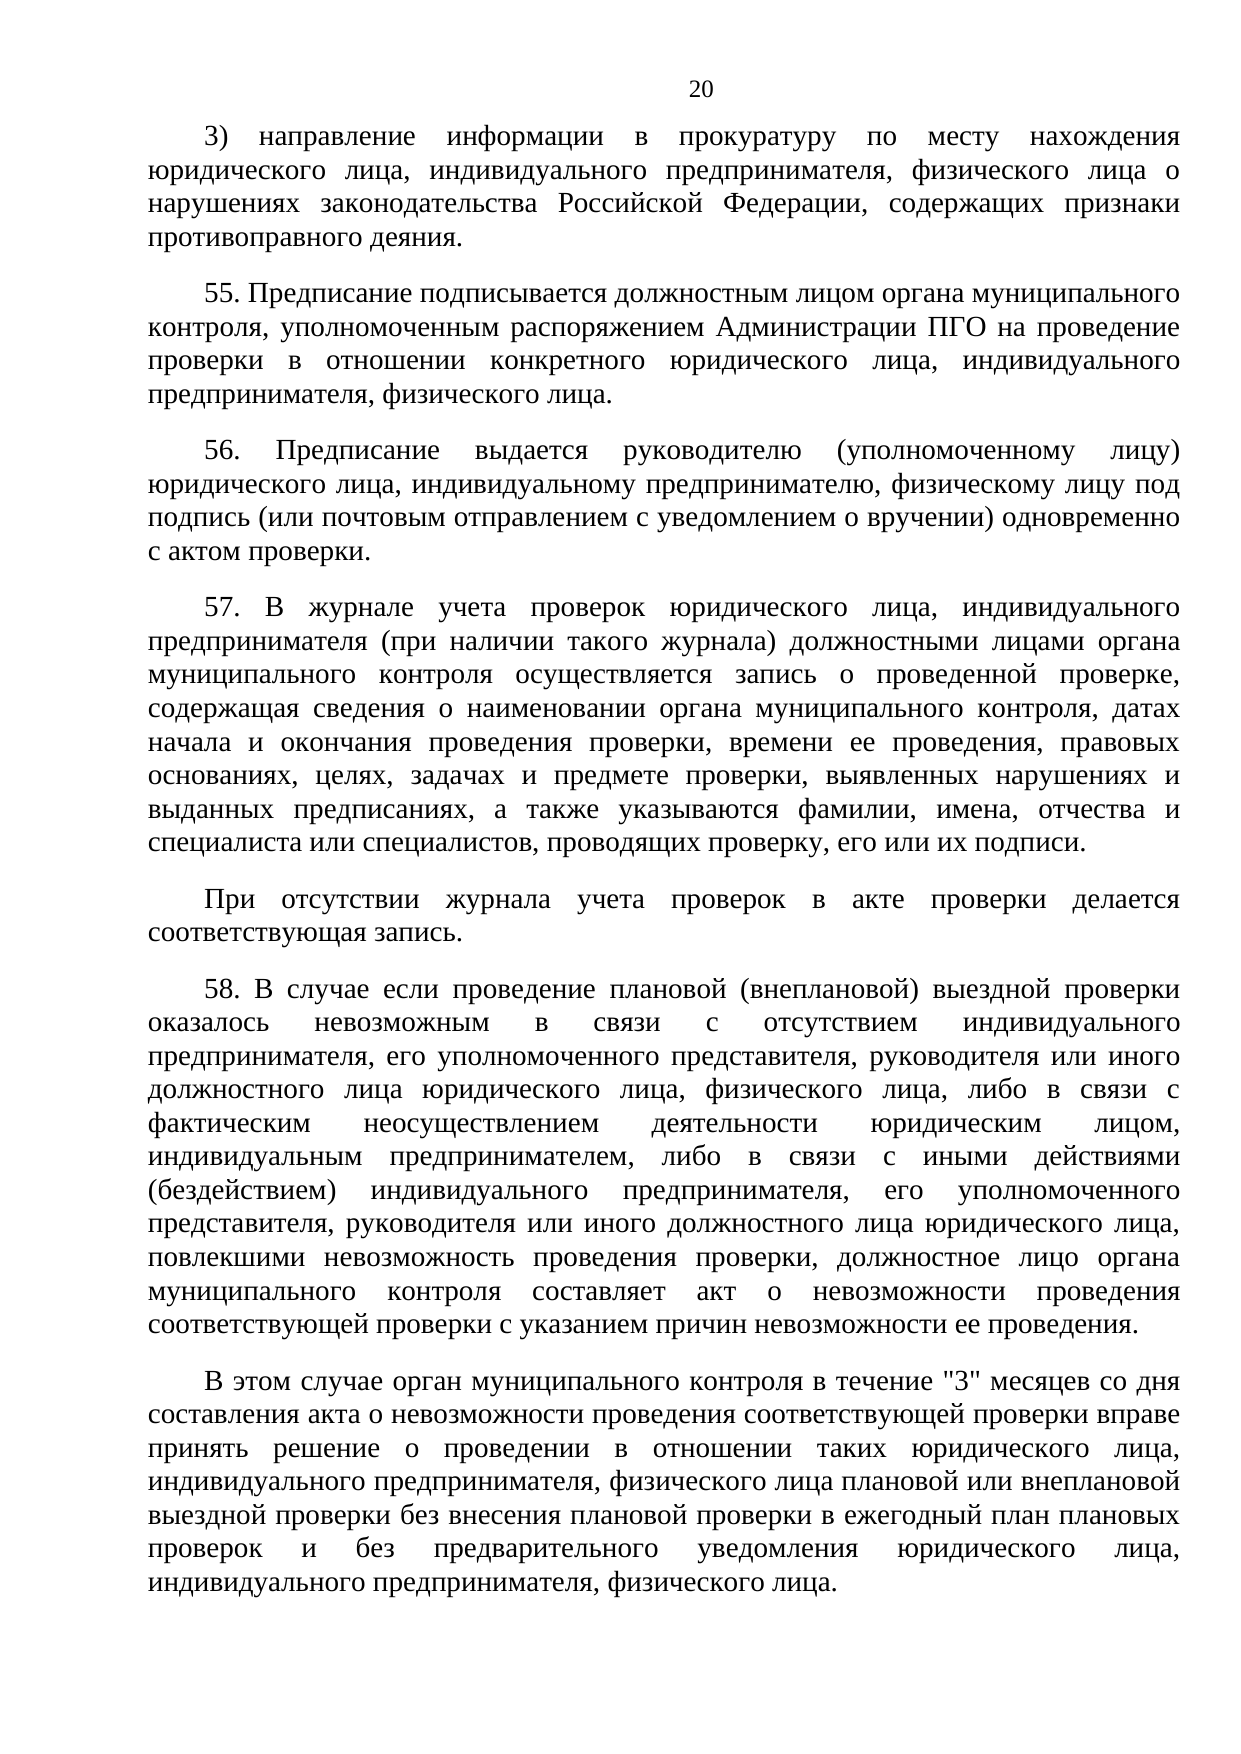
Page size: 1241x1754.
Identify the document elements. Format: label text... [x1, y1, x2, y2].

text При отсутствии журнала учета проверок в акте проверки делается соответствующая запись. [148, 881, 1181, 948]
text 55. Предписание подписывается должностным лицом органа муниципального контроля, уполномоченным распоряжением Администрации ПГО на проведение проверки в отношении конкретного юридического лица, индивидуального предпринимателя, физического лица. [148, 275, 1181, 409]
text 58. В случае если проведение плановой (внеплановой) выездной проверки оказалось невозможным в связи с отсутствием индивидуального предпринимателя, его уполномоченного представителя, руководителя или иного должностного лица юридического лица, физического лица, либо в связи с фактическим неосуществлением деятельности юридическим лицом, индивидуальным предпринимателем, либо в связи с иными действиями (бездействием) индивидуального предпринимателя, его уполномоченного представителя, руководителя или иного должностного лица юридического лица, повлекшими невозможность проведения проверки, должностное лицо органа муниципального контроля составляет акт о невозможности проведения соответствующей проверки с указанием причин невозможности ее проведения. [148, 971, 1181, 1340]
text В этом случае орган муниципального контроля в течение "3" месяцев со дня составления акта о невозможности проведения соответствующей проверки вправе принять решение о проведении в отношении таких юридического лица, индивидуального предпринимателя, физического лица плановой или внеплановой выездной проверки без внесения плановой проверки в ежегодный план плановых проверок и без предварительного уведомления юридического лица, индивидуального предпринимателя, физического лица. [148, 1363, 1181, 1597]
text 56. Предписание выдается руководителю (уполномоченному лицу) юридического лица, индивидуальному предпринимателю, физическому лицу под подпись (или почтовым отправлением с уведомлением о вручении) одновременно с актом проверки. [148, 432, 1181, 567]
text 3) направление информации в прокуратуру по месту нахождения юридического лица, индивидуального предпринимателя, физического лица о нарушениях законодательства Российской Федерации, содержащих признаки противоправного деяния. [148, 118, 1181, 252]
text 57. В журнале учета проверок юридического лица, индивидуального предпринимателя (при наличии такого журнала) должностными лицами органа муниципального контроля осуществляется запись о проведенной проверке, содержащая сведения о наименовании органа муниципального контроля, датах начала и окончания проведения проверки, времени ее проведения, правовых основаниях, целях, задачах и предмете проверки, выявленных нарушениях и выданных предписаниях, а также указываются фамилии, имена, отчества и специалиста или специалистов, проводящих проверку, его или их подписи. [148, 589, 1181, 858]
